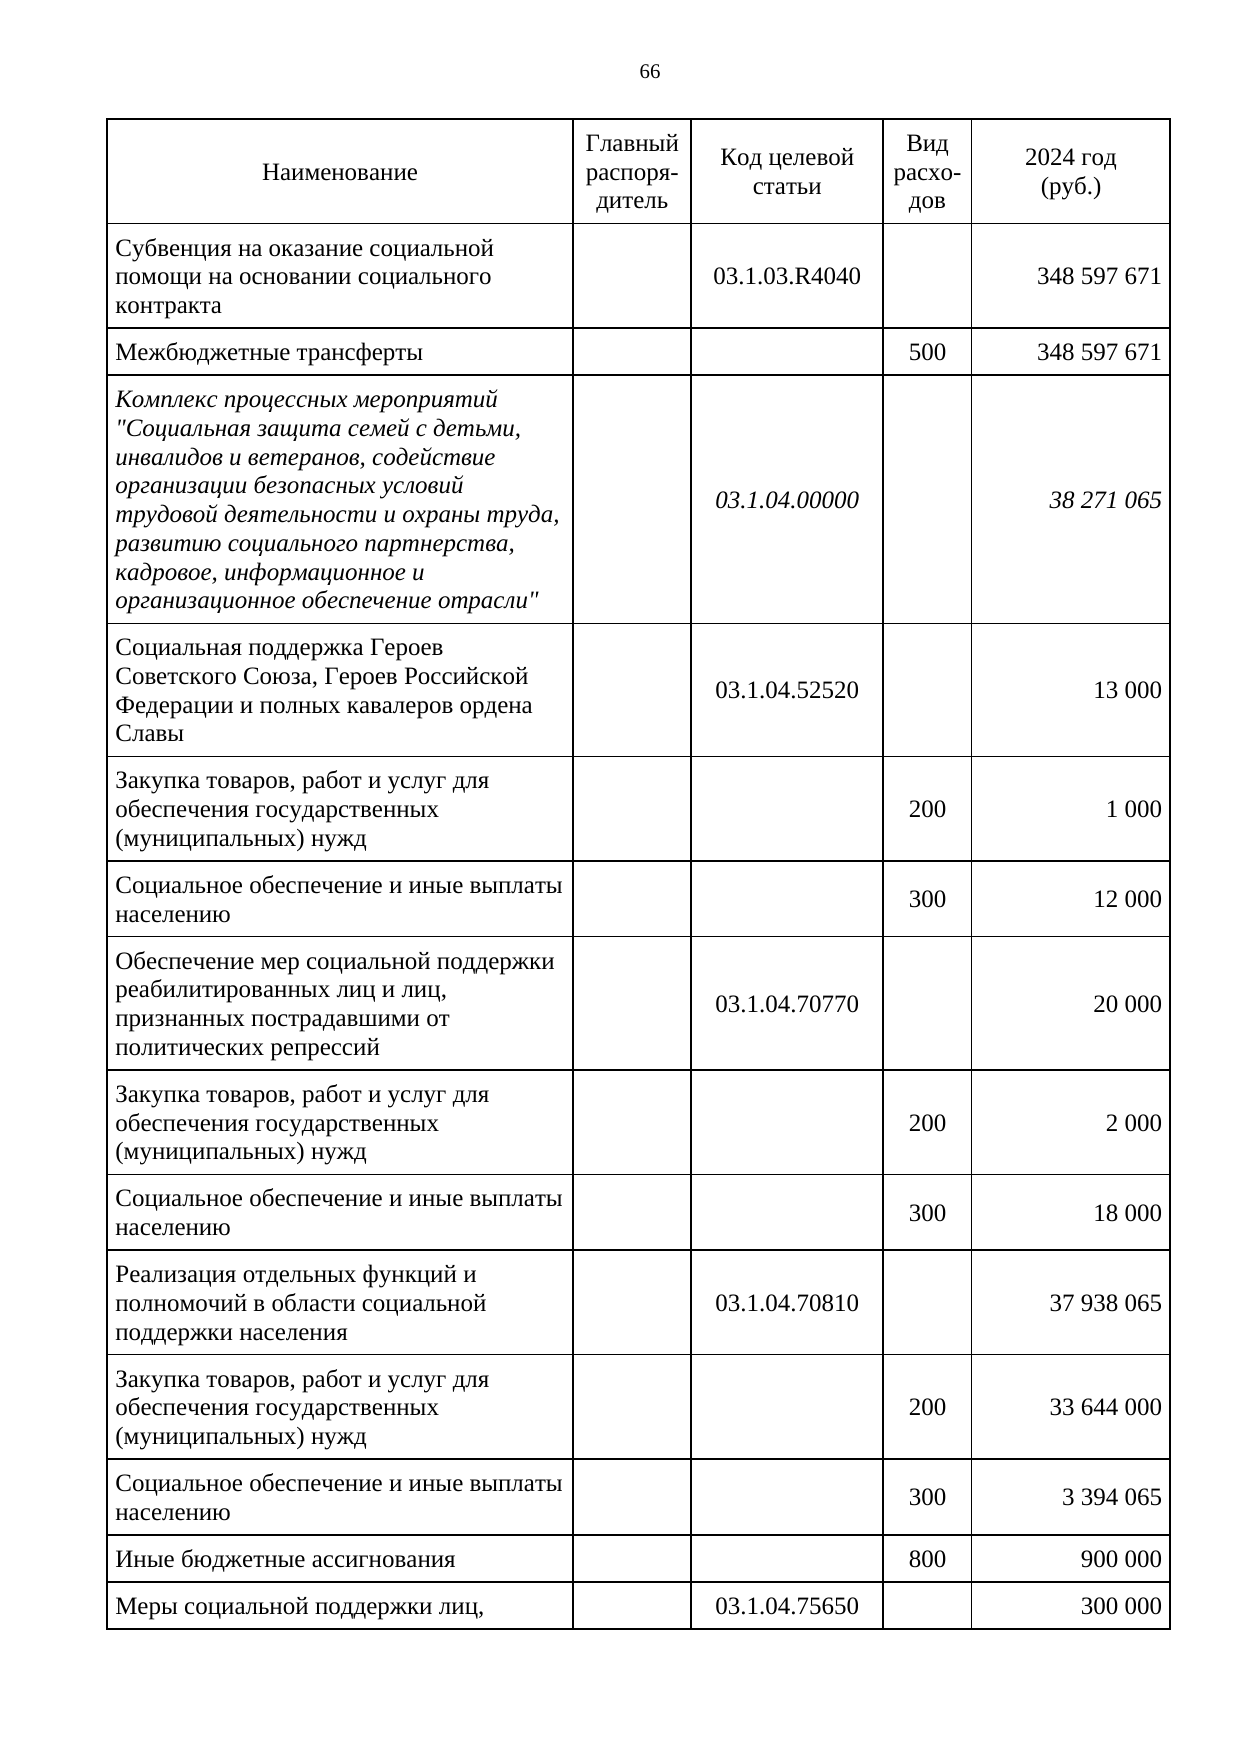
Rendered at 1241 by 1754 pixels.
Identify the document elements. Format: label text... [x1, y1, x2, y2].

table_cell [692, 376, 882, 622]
table_header [108, 120, 572, 223]
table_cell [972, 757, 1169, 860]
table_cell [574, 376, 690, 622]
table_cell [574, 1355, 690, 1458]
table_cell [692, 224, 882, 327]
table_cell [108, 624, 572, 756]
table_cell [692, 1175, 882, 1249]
table_header Вид расхо-дов [884, 120, 971, 223]
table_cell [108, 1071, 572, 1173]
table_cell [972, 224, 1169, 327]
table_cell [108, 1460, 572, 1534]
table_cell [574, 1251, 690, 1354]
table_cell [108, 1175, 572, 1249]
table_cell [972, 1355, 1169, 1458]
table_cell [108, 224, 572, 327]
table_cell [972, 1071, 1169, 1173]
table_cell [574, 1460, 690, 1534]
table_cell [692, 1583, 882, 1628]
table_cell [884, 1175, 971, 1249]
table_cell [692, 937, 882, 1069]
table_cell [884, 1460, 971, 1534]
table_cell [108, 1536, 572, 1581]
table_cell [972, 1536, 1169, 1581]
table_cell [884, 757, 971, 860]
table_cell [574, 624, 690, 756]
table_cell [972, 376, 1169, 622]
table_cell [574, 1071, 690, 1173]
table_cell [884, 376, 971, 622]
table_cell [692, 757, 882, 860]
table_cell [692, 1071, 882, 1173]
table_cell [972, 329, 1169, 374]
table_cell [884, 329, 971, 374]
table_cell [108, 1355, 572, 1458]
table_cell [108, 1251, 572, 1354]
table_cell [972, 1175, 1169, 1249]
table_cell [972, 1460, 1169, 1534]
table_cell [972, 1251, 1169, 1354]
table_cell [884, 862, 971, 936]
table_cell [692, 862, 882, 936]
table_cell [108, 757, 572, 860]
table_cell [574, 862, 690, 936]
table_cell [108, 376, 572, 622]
table_header Код целевой статьи [692, 120, 882, 223]
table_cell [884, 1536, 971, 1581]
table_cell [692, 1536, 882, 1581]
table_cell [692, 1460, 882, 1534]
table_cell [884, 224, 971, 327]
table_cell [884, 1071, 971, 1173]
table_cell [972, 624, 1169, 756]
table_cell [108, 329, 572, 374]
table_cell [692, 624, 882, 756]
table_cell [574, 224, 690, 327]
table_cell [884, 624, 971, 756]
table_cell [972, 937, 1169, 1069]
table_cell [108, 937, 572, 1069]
table_header [574, 120, 690, 223]
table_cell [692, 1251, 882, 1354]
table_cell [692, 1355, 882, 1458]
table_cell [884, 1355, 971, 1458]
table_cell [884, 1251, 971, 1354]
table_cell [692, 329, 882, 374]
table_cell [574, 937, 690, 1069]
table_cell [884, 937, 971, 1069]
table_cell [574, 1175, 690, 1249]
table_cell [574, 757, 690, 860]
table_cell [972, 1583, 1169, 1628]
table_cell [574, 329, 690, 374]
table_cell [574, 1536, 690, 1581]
table_header 2024 год (руб.) [972, 120, 1169, 223]
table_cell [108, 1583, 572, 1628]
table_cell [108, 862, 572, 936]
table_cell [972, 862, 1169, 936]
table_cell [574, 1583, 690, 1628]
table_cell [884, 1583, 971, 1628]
